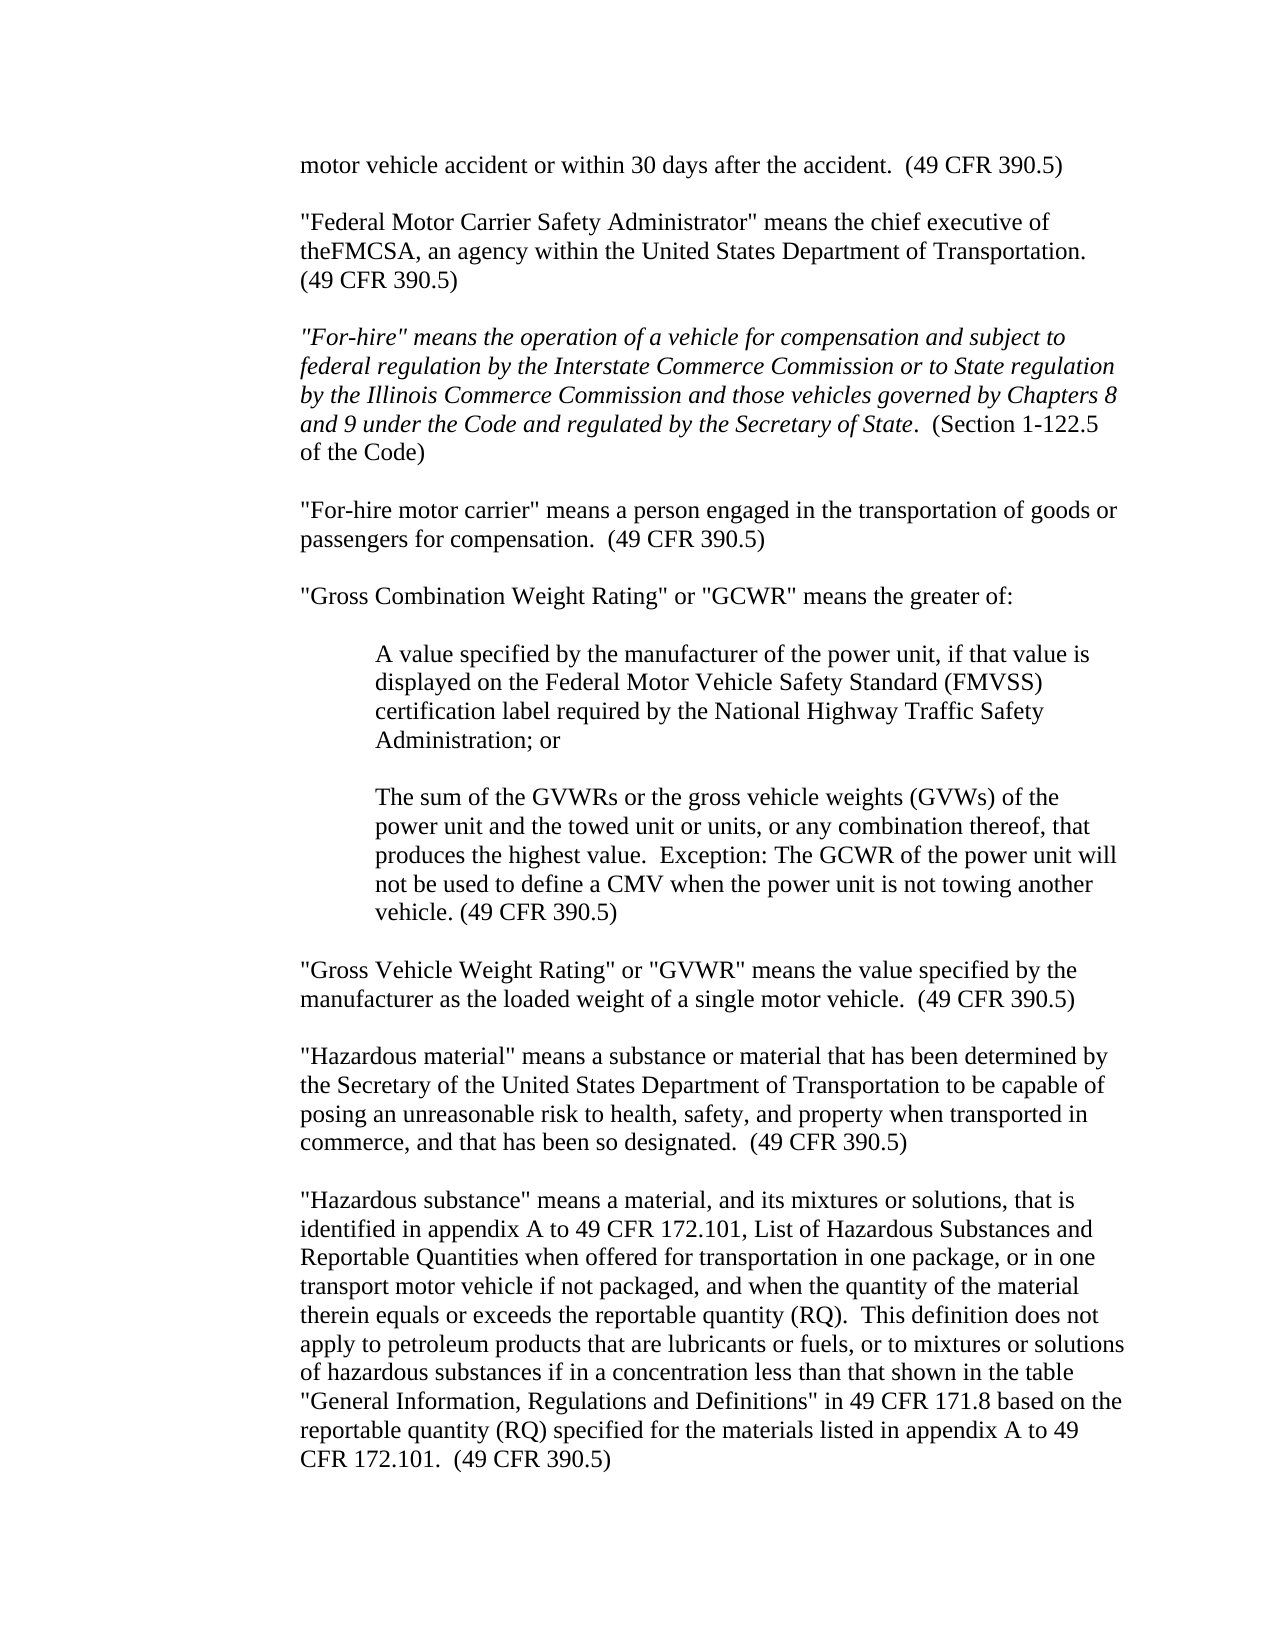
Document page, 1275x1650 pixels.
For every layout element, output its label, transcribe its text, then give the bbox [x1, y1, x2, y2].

text "Gross Vehicle Weight Rating" or "GVWR" means the value specified by the manufacturer as the loaded weight of a single motor vehicle. (49 CFR 390.5) [300, 955, 1125, 1012]
text "Gross Combination Weight Rating" or "GCWR" means the greater of: [300, 581, 1125, 610]
text A value specified by the manufacturer of the power unit, if that value is displayed on the Federal Motor Vehicle Safety Standard (FMVSS) certification label required by the National Highway Traffic Safety Administration; or [375, 639, 1125, 754]
text "For-hire motor carrier" means a person engaged in the transportation of goods or passengers for compensation. (49 CFR 390.5) [300, 495, 1125, 552]
text The sum of the GVWRs or the gross vehicle weights (GVWs) of the power unit and the towed unit or units, or any combination thereof, that produces the highest value. Exception: The GCWR of the power unit will not be used to define a CMV when the power unit is not towing another vehicle. (49 CFR 390.5) [375, 782, 1125, 926]
text "For-hire" means the operation of a vehicle for compensation and subject to federal regulation by the Interstate Commerce Commission or to State regulation by the Illinois Commerce Commission and those vehicles governed by Chapters 8 and 9 under the Code and regulated by the Secretary of State. (Section 1-122.5 of the Code) [300, 322, 1125, 466]
text "Hazardous material" means a substance or material that has been determined by the Secretary of the United States Department of Transportation to be capable of posing an unreasonable risk to health, safety, and property when transported in commerce, and that has been so designated. (49 CFR 390.5) [300, 1041, 1125, 1156]
text "Federal Motor Carrier Safety Administrator" means the chief executive of theFMCSA, an agency within the United States Department of Transportation. (49 CFR 390.5) [300, 207, 1125, 294]
text "Hazardous substance" means a material, and its mixtures or solutions, that is identified in appendix A to 49 CFR 172.101, List of Hazardous Substances and Reportable Quantities when offered for transportation in one package, or in one transport motor vehicle if not packaged, and when the quantity of the material therein equals or exceeds the reportable quantity (RQ). This definition does not apply to petroleum products that are lubricants or fuels, or to mixtures or solutions of hazardous substances if in a concentration less than that shown in the table "General Information, Regulations and Definitions" in 49 CFR 171.8 based on the reportable quantity (RQ) specified for the materials listed in appendix A to 49 CFR 172.101. (49 CFR 390.5) [300, 1185, 1125, 1472]
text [300, 150, 1125, 179]
